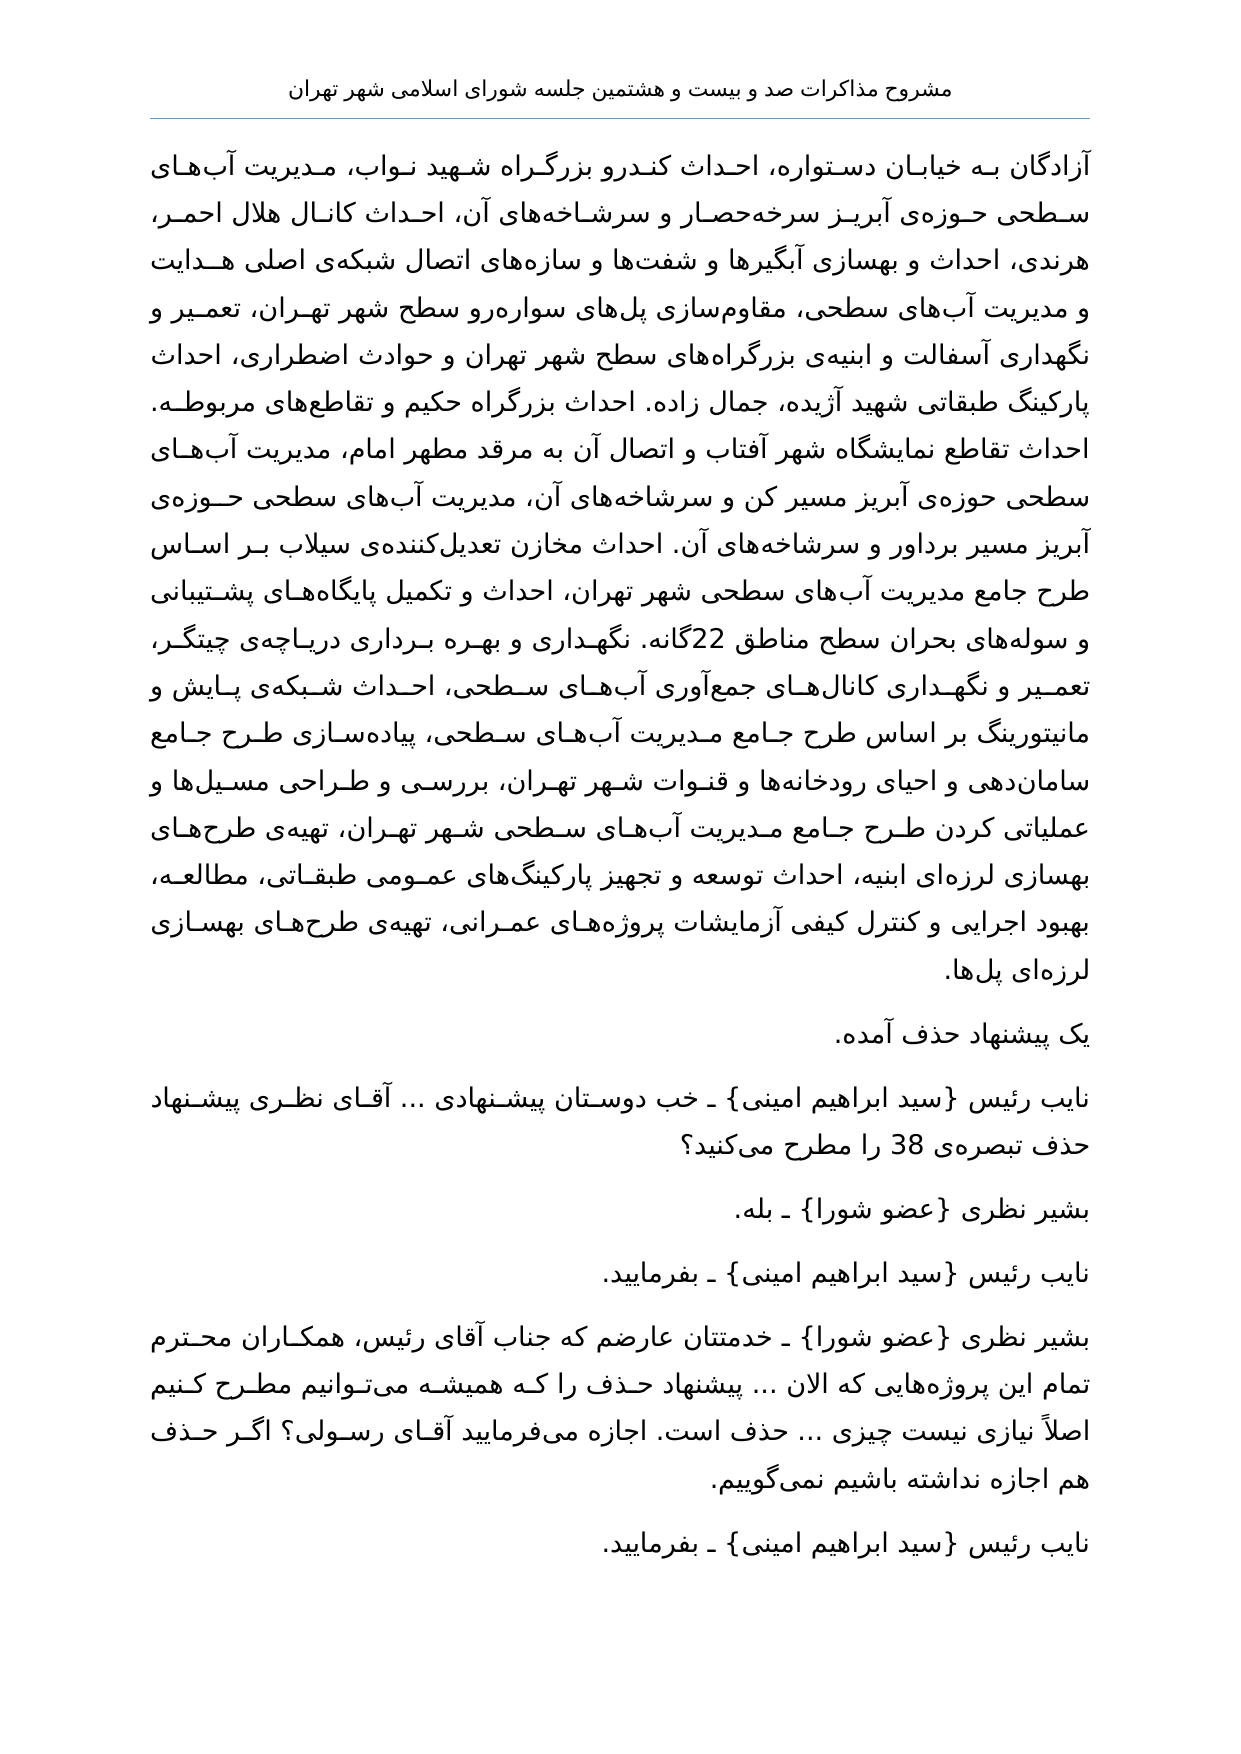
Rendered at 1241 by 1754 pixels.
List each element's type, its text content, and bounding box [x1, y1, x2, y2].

text نایب رئیس {سید ابراهیم امینی} ـ بفرمایید. [150, 1527, 1090, 1558]
text بشیر نظری {عضو شورا} ـ بله. [150, 1193, 1090, 1225]
text بشیر نظری {عضو شورا} ـ خدمتتان عارضم که جناب آقای رئیس، همکاران محترم تمام این پروژه‌هایی که الان ... پیشنهاد حذف را که همیشه می‌توانیم مطرح کنیم اصلاً نیازی نیست چیزی ... حذف است. اجازه می‌فرمایید آقای رسولی؟ اگر حذف هم اجازه نداشته باشیم نمی‌گوییم. [150, 1321, 1090, 1494]
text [150, 150, 1090, 986]
text نایب رئیس {سید ابراهیم امینی} ـ خب دوستان پیشنهادی ... آقای نظری پیشنهاد حذف تبصره‌ی 38 را مطرح می‌کنید؟ [150, 1082, 1090, 1161]
text نایب رئیس {سید ابراهیم امینی} ـ بفرمایید. [150, 1257, 1090, 1289]
text یک پیشنهاد حذف آمده. [150, 1018, 1090, 1049]
